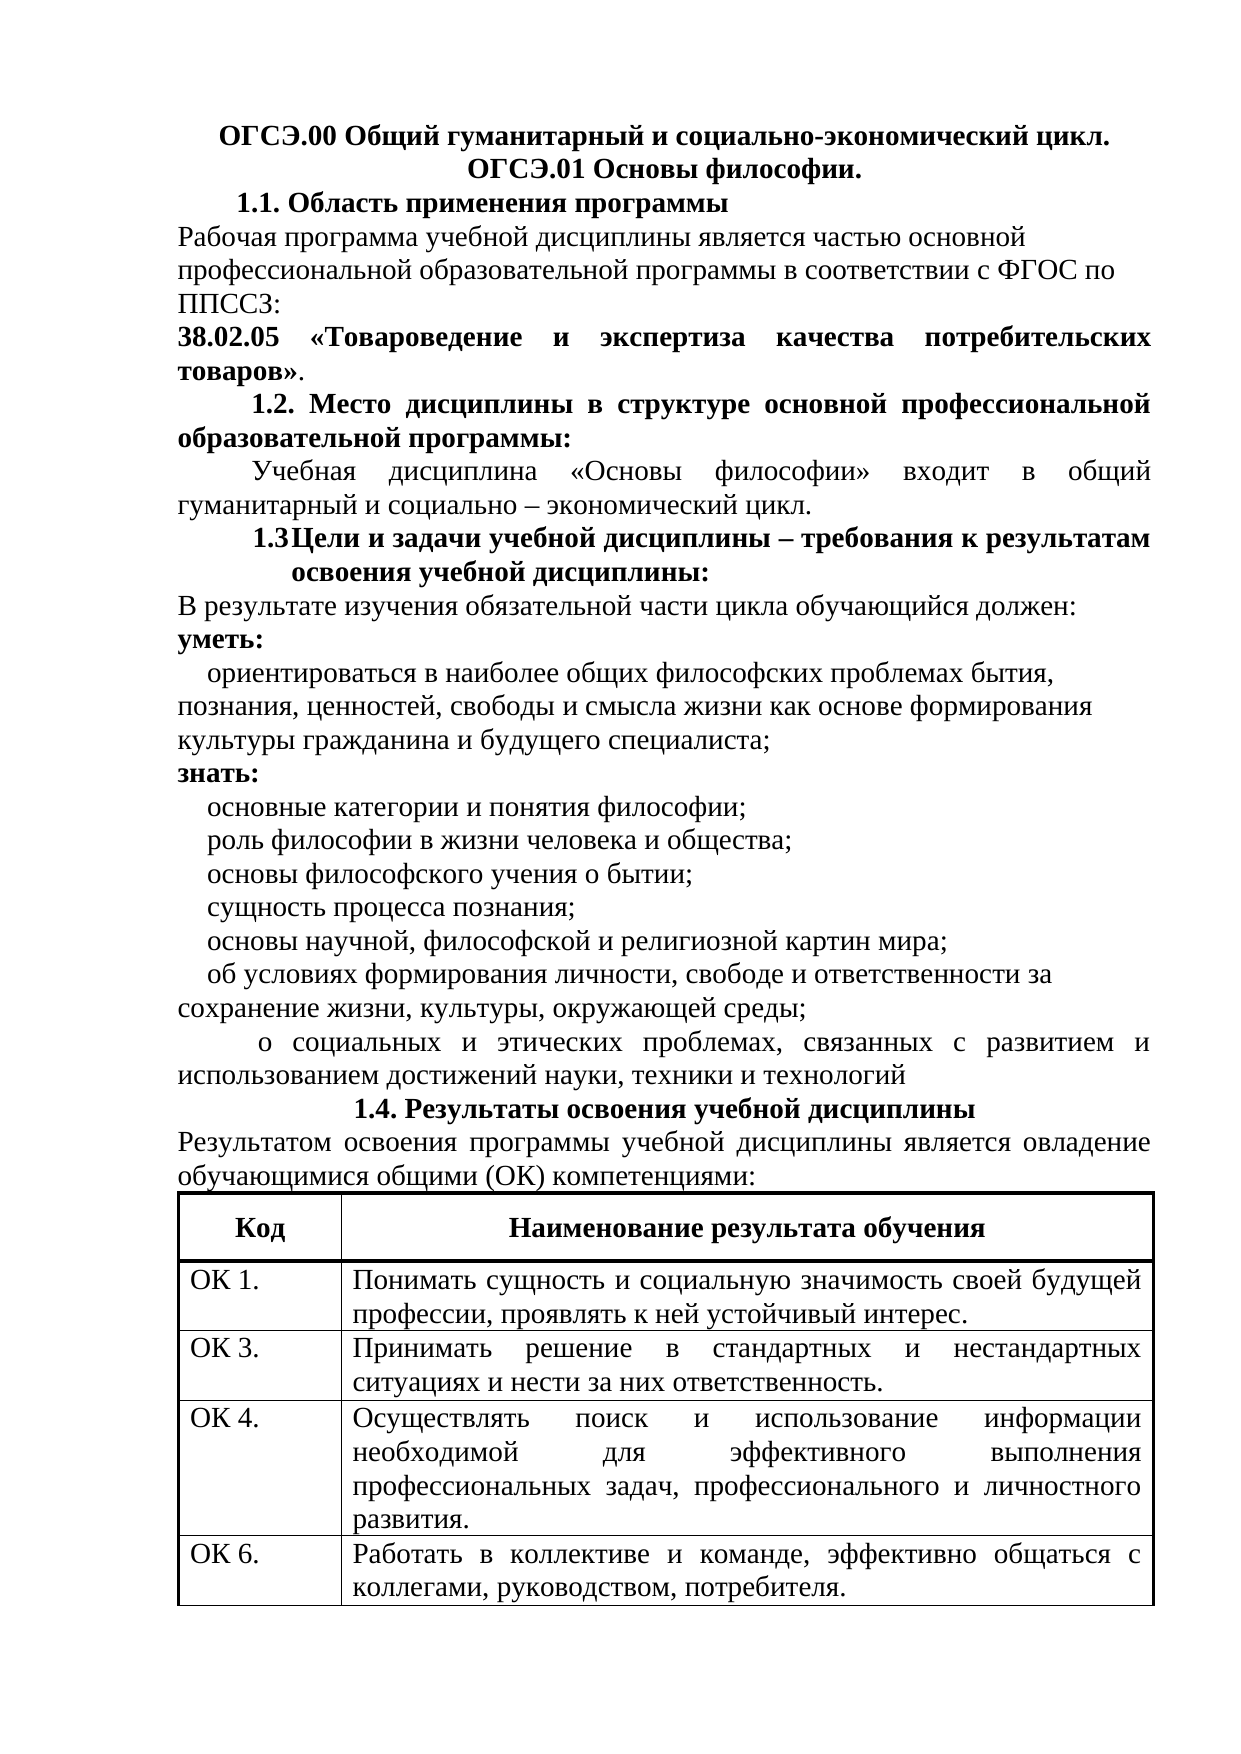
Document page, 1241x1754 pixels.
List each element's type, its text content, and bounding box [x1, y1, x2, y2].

table_header Наименование результата обучения [342, 1195, 1152, 1259]
text ОГСЭ.00 Общий гуманитарный и социально-экономический цикл. [177, 118, 1152, 152]
text основные категории и понятия философии; [177, 789, 1152, 822]
table_cell Принимать решение в стандартных и нестандартных ситуациях и нести за них ответственность. [342, 1331, 1152, 1399]
text знать: [177, 755, 1152, 789]
text Рабочая программа учебной дисциплины является частью основной профессиональной образовательной программы в соответствии с ФГОС по ППССЗ: [177, 219, 1152, 319]
text Учебная дисциплина «Основы философии» входит в общий гуманитарный и социально – экономический цикл. [177, 453, 1152, 521]
table_cell Понимать сущность и социальную значимость своей будущей профессии, проявлять к ней устойчивый интерес. [342, 1263, 1152, 1329]
text 1.1. Область применения программы [177, 185, 1171, 219]
text 1.2. Место дисциплины в структуре основной профессиональной образовательной программы: [177, 386, 1152, 453]
text ОГСЭ.01 Основы философии. [177, 152, 1152, 185]
text уметь: [177, 621, 1152, 655]
text об условиях формирования личности, свободе и ответственности за сохранение жизни, культуры, окружающей среды; [177, 957, 1152, 1024]
text основы научной, философской и религиозной картин мира; [177, 923, 1152, 957]
table_cell ОК 6. [180, 1536, 341, 1605]
text роль философии в жизни человека и общества; [177, 822, 1152, 856]
text ориентироваться в наиболее общих философских проблемах бытия, познания, ценностей, свободы и смысла жизни как основе формирования культуры гражданина и будущего специалиста; [177, 655, 1152, 755]
table_header Код [180, 1195, 341, 1259]
text В результате изучения обязательной части цикла обучающийся должен: [177, 588, 1152, 621]
table_cell ОК 4. [180, 1401, 341, 1535]
table_cell ОК 3. [180, 1331, 341, 1399]
text основы философского учения о бытии; [177, 856, 1152, 889]
table_cell Работать в коллективе и команде, эффективно общаться с коллегами, руководством, потребителя. [342, 1536, 1152, 1605]
table_cell Осуществлять поиск и использование информации необходимой для эффективного выполнения профессиональных задач, профессионального и личностного развития. [342, 1401, 1152, 1535]
text 38.02.05 «Товароведение и экспертиза качества потребительских товаров». [177, 319, 1152, 386]
text сущность процесса познания; [177, 889, 1152, 923]
list Цели и задачи учебной дисциплины – требования к результатам освоения учебной дисциплины: [252, 521, 1152, 588]
text о социальных и этических проблемах, связанных с развитием и использованием достижений науки, техники и технологий [177, 1024, 1152, 1091]
table_cell ОК 1. [180, 1263, 341, 1329]
text Результатом освоения программы учебной дисциплины является овладение обучающимися общими (ОК) компетенциями: [177, 1124, 1152, 1191]
text 1.4. Результаты освоения учебной дисциплины [177, 1091, 1152, 1124]
